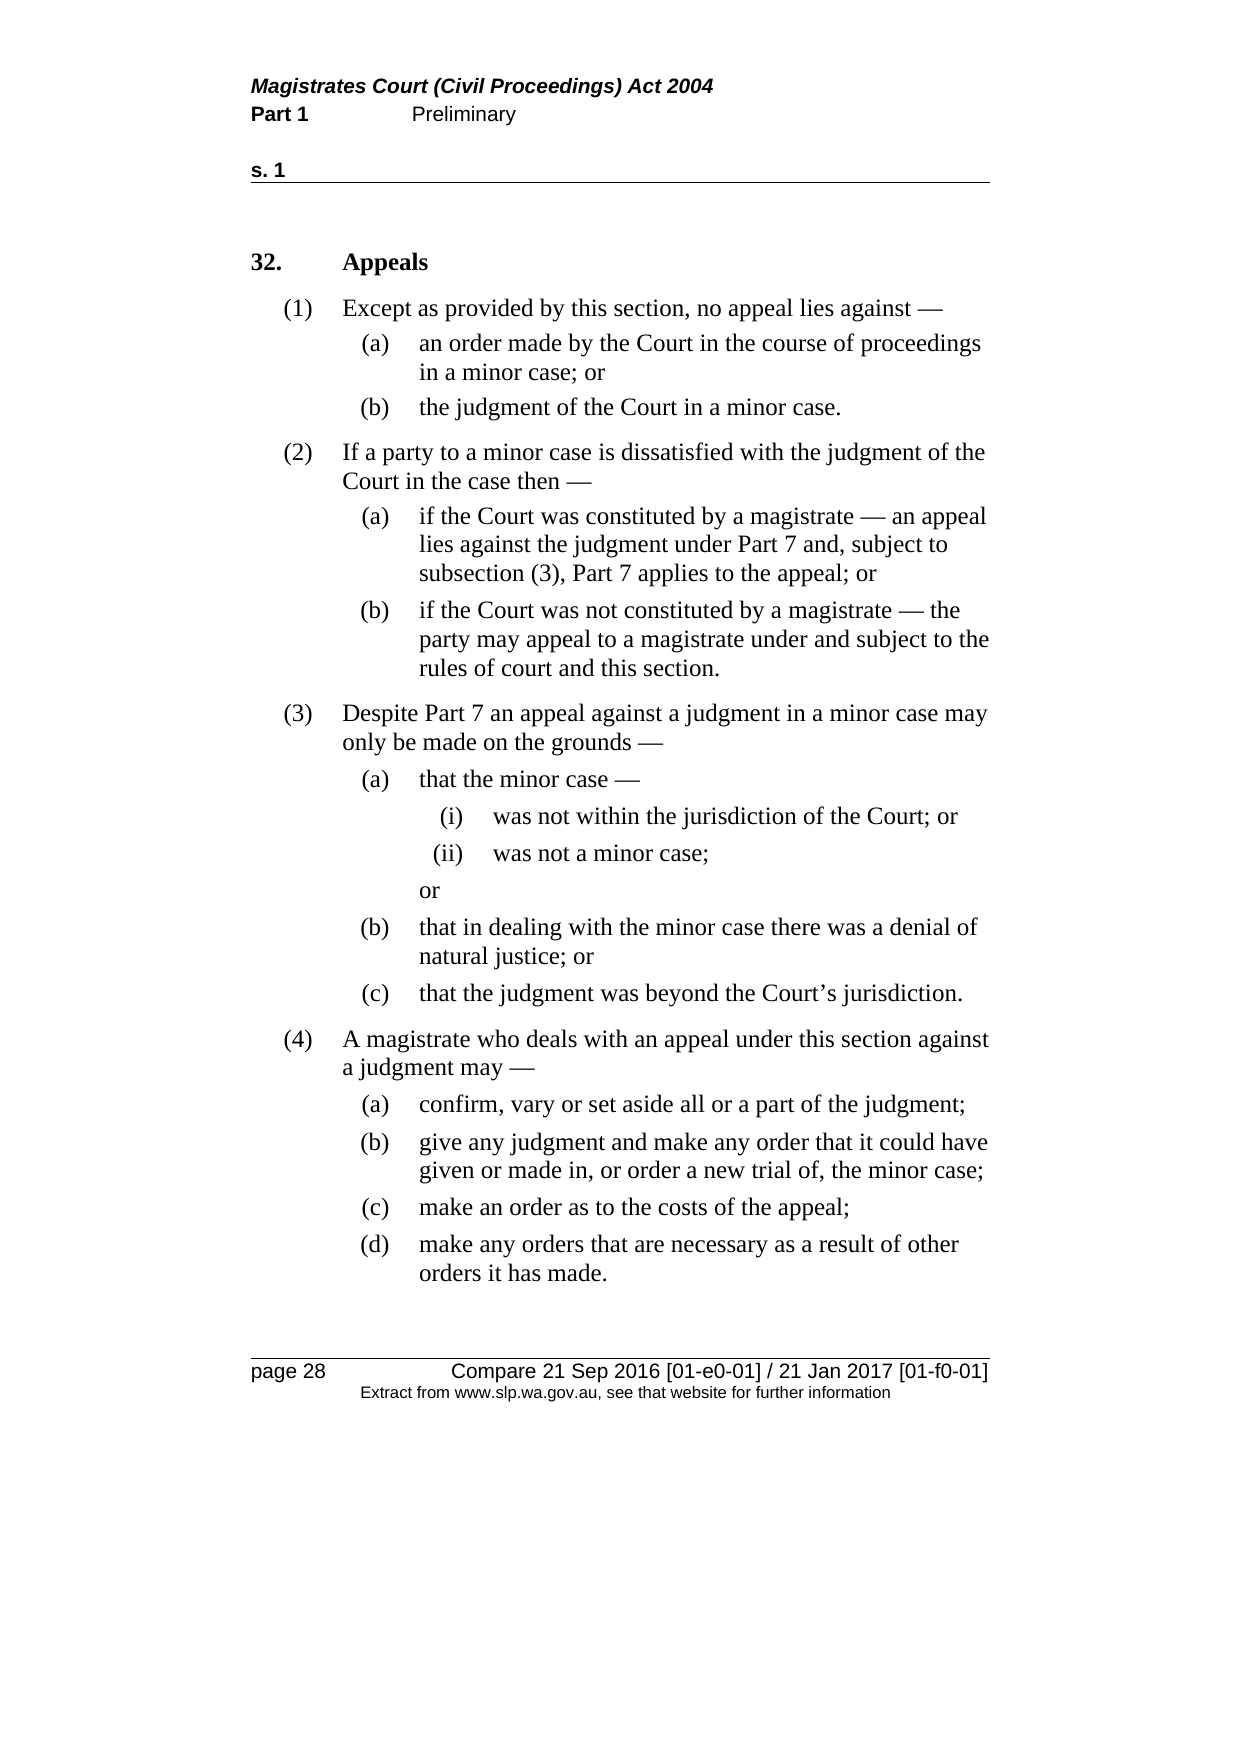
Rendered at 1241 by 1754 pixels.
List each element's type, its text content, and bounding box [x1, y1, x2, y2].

text (4) A magistrate who deals with an appeal under this section against a judgment may — [251, 1024, 990, 1081]
text (1) Except as provided by this section, no appeal lies against — [251, 293, 990, 322]
text (c) make an order as to the costs of the appeal; [251, 1192, 990, 1221]
text (b) that in dealing with the minor case there was a denial of natural justice; or [251, 912, 990, 970]
text (d) make any orders that are necessary as a result of other orders it has made. [251, 1229, 990, 1287]
text (i) was not within the jurisdiction of the Court; or [251, 801, 990, 830]
subtitle 32. Appeals [251, 247, 990, 276]
text (b) give any judgment and make any order that it could have given or made in, or order a new trial of, the minor case; [251, 1127, 990, 1184]
text (a) an order made by the Court in the course of proceedings in a minor case; or [251, 328, 990, 385]
text (b) the judgment of the Court in a minor case. [251, 392, 990, 420]
text (2) If a party to a minor case is dissatisfied with the judgment of the Court in the case then — [251, 437, 990, 494]
text (ii) was not a minor case; [251, 838, 990, 867]
text (a) that the minor case — [251, 764, 990, 793]
text (b) if the Court was not constituted by a magistrate — the party may appeal to a magistrate under and subject to the rules of court and this section. [251, 595, 990, 682]
text (a) confirm, vary or set aside all or a part of the judgment; [251, 1089, 990, 1118]
text (c) that the judgment was beyond the Court’s jurisdiction. [251, 978, 990, 1007]
text or [251, 875, 990, 904]
text (a) if the Court was constituted by a magistrate — an appeal lies against the judgment under Part 7 and, subject to subsection (3), Part 7 applies to the appeal; or [251, 501, 990, 587]
text (3) Despite Part 7 an appeal against a judgment in a minor case may only be made on the grounds — [251, 698, 990, 756]
